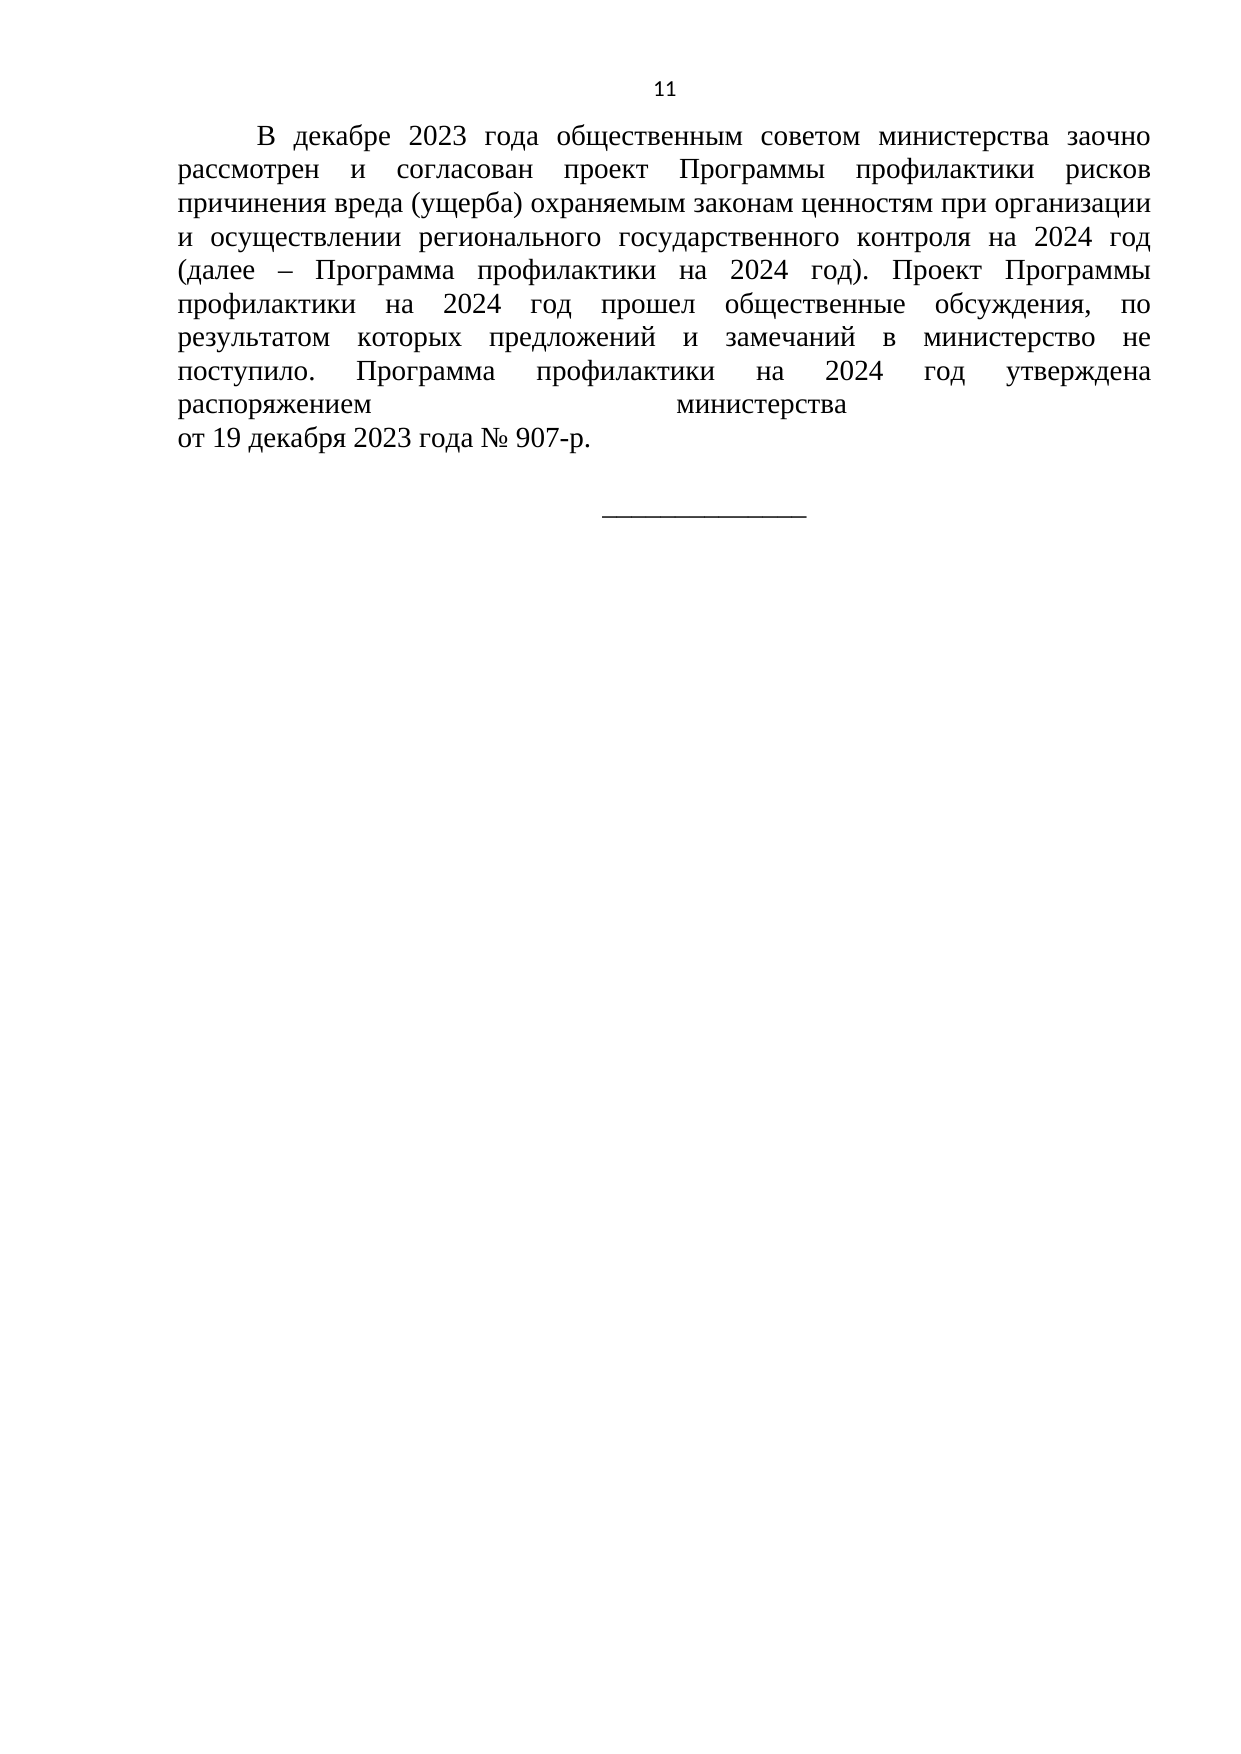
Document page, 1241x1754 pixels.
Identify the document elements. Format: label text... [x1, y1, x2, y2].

text ______________ [177, 487, 1152, 521]
text В декабре 2023 года общественным советом министерства заочно рассмотрен и согласован проект Программы профилактики рисков причинения вреда (ущерба) охраняемым законам ценностям при организации и осуществлении регионального государственного контроля на 2024 год (далее – Программа профилактики на 2024 год). Проект Программы профилактики на 2024 год прошел общественные обсуждения, по результатом которых предложений и замечаний в министерство не поступило. Программа профилактики на 2024 год утверждена распоряжением министерства от 19 декабря 2023 года № 907-р. [177, 118, 1152, 453]
